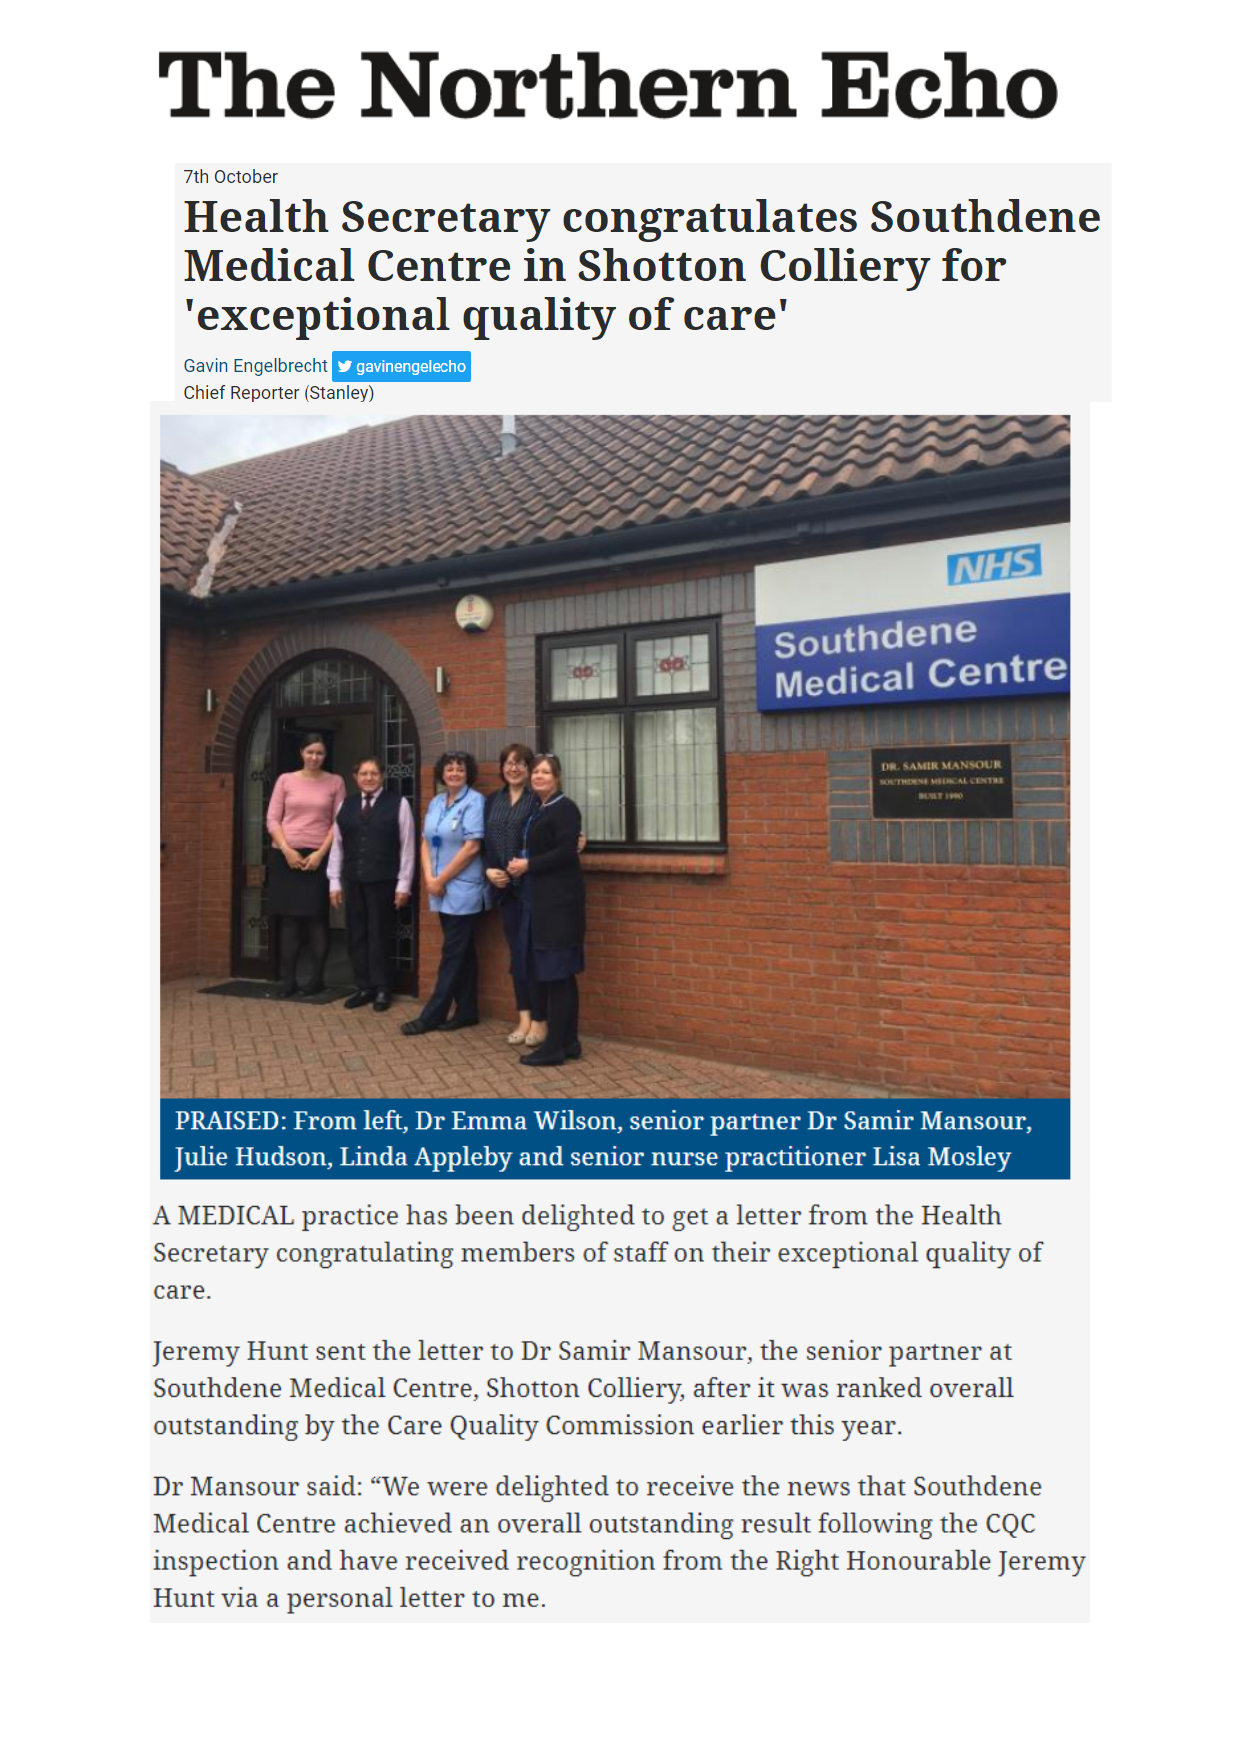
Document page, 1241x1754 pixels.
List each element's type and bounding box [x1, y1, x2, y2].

picture [150, 163, 1112, 1623]
picture [150, 29, 1091, 146]
